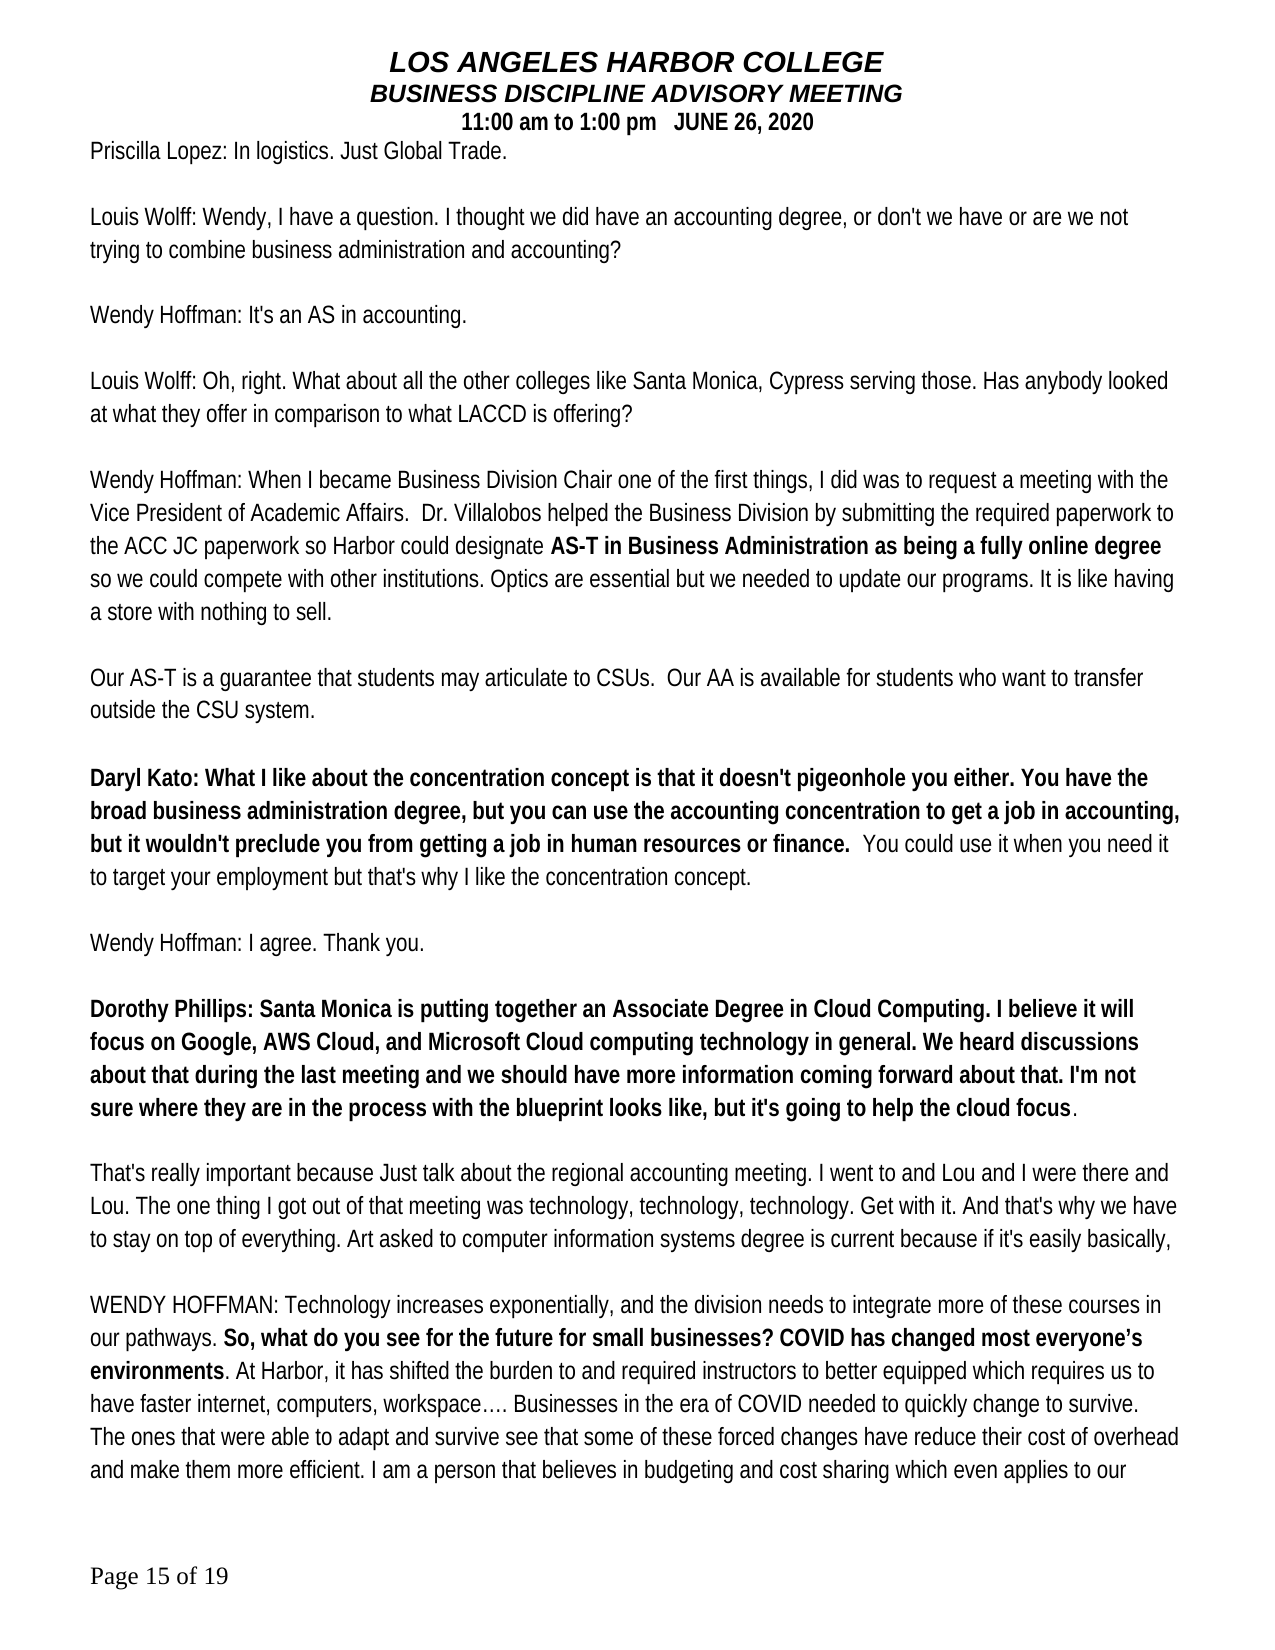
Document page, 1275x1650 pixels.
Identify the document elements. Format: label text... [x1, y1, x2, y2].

text Daryl Kato: What I like about the concentration concept is that it doesn't pigeonhole you either. You have the broad business administration degree, but you can use the accounting concentration to get a job in accounting, but it wouldn't preclude you from getting a job in human resources or finance. You could use it when you need it to target your employment but that's why I like the concentration concept. [90, 763, 1185, 891]
text Louis Wolff: Wendy, I have a question. I thought we did have an accounting degree, or don't we have or are we not trying to combine business administration and accounting? [90, 202, 1185, 263]
text Wendy Hoffman: When I became Business Division Chair one of the first things, I did was to request a meeting with the Vice President of Academic Affairs. Dr. Villalobos helped the Business Division by submitting the required paperwork to the ACC JC paperwork so Harbor could designate AS-T in Business Administration as being a fully online degree so we could compete with other institutions. Optics are essential but we needed to update our programs. It is like having a store with nothing to sell. [90, 465, 1185, 625]
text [90, 1290, 1185, 1483]
text Wendy Hoffman: I agree. Thank you. [90, 928, 1185, 957]
text Our AS-T is a guarantee that students may articulate to CSUs. Our AA is available for students who want to transfer outside the CSU system. [90, 663, 1185, 724]
text Wendy Hoffman: It's an AS in accounting. [90, 301, 1185, 329]
text Dorothy Phillips: Santa Monica is putting together an Associate Degree in Cloud Computing. I believe it will focus on Google, AWS Cloud, and Microsoft Cloud computing technology in general. We heard discussions about that during the last meeting and we should have more information coming forward about that. I'm not sure where they are in the process with the blueprint looks like, but it's going to help the cloud focus. [90, 994, 1185, 1121]
text Priscilla Lopez: In logistics. Just Global Trade. [90, 136, 1185, 164]
text Louis Wolff: Oh, right. What about all the other colleges like Santa Monica, Cypress serving those. Has anybody looked at what they offer in comparison to what LACCD is offering? [90, 366, 1185, 428]
text That's really important because Just talk about the regional accounting meeting. I went to and Lou and I were there and Lou. The one thing I got out of that meeting was technology, technology, technology. Get with it. And that's why we have to stay on top of everything. Art asked to computer information systems degree is current because if it's easily basically, [90, 1158, 1185, 1253]
